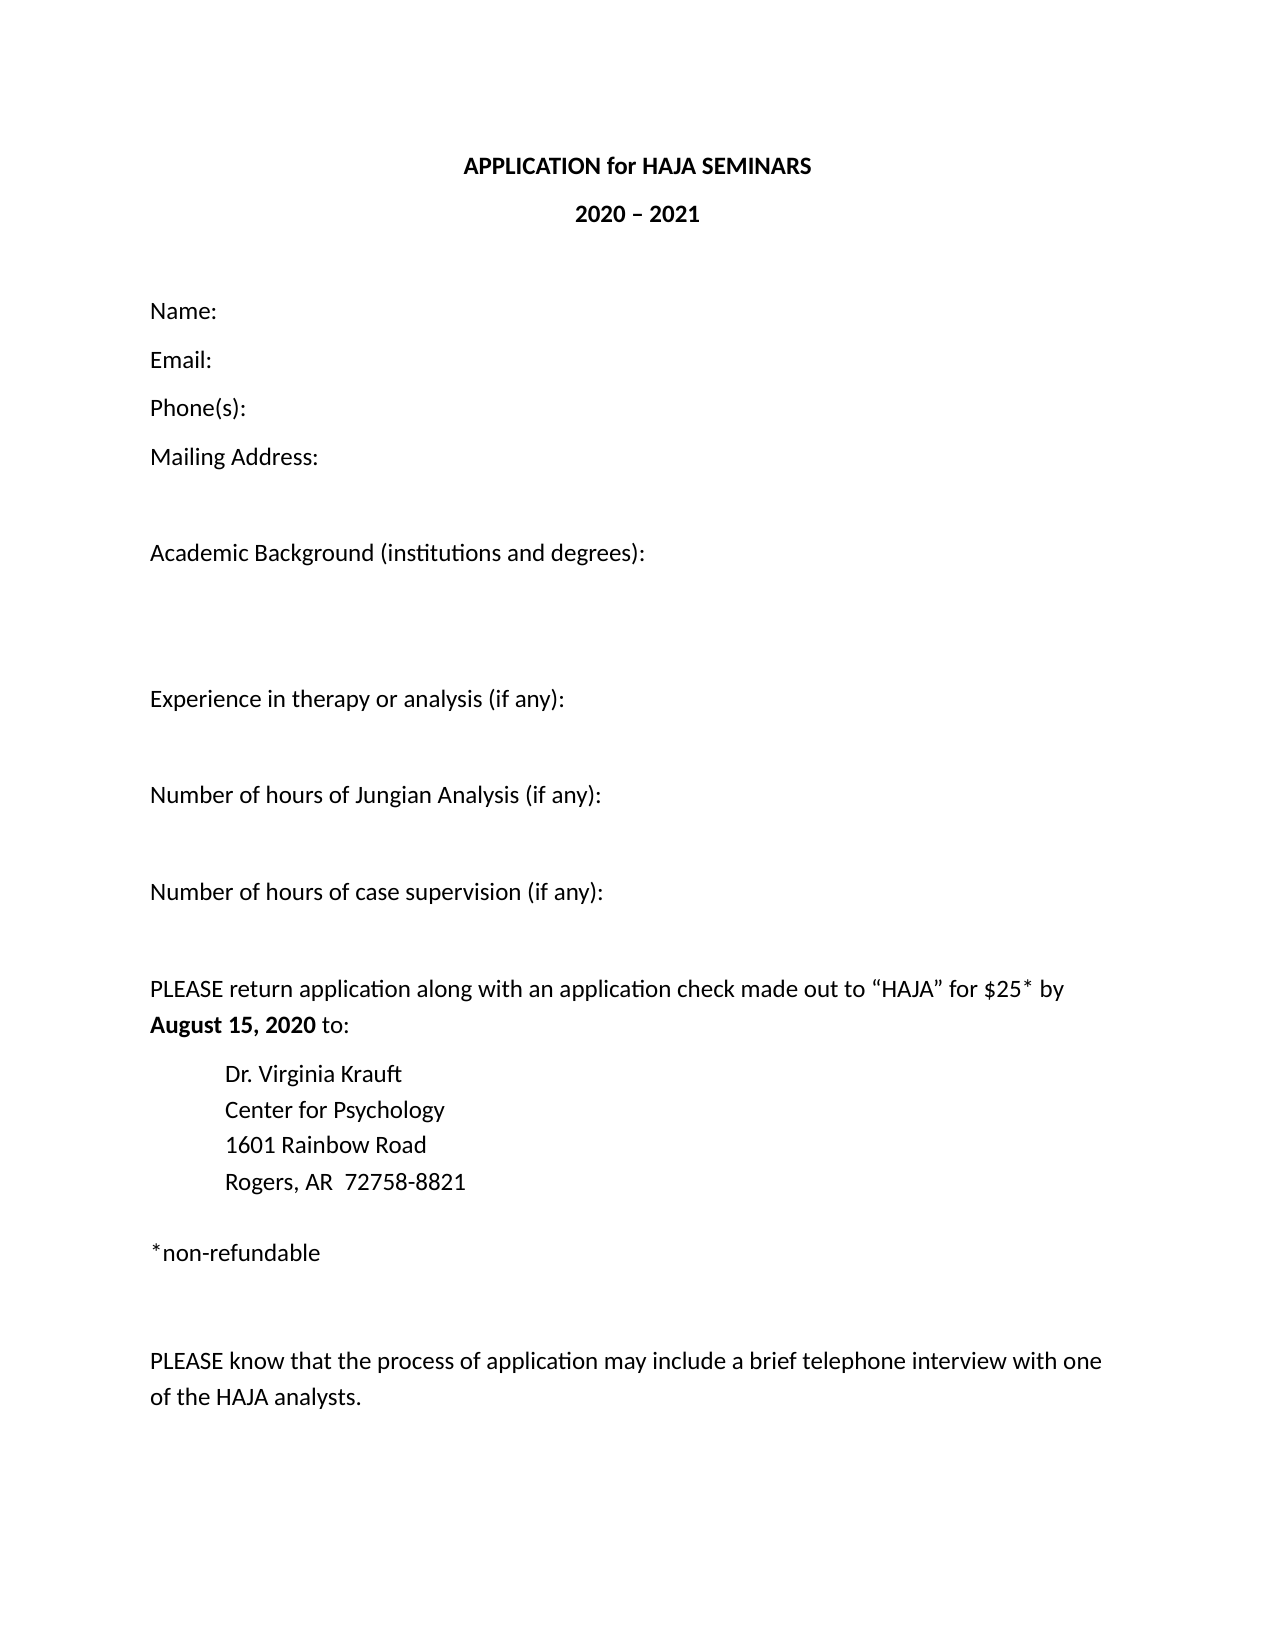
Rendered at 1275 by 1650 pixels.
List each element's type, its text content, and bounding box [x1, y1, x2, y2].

text Phone(s): [150, 392, 1125, 423]
text Dr. Virginia Krauft [150, 1058, 1125, 1088]
text APPLICATION for HAJA SEMINARS [150, 150, 1125, 181]
text Rogers, AR 72758-8821 [150, 1166, 1125, 1196]
text PLEASE know that the process of application may include a brief telephone interview with one of the HAJA analysts. [150, 1345, 1125, 1412]
text Experience in therapy or analysis (if any): [150, 683, 1125, 713]
text 2020 – 2021 [150, 198, 1125, 229]
text Number of hours of Jungian Analysis (if any): [150, 780, 1125, 810]
text Center for Psychology [150, 1094, 1125, 1124]
text Mailing Address: [150, 441, 1125, 471]
text *non-refundable [150, 1237, 1125, 1268]
text Academic Background (institutions and degrees): [150, 537, 1125, 568]
text Email: [150, 344, 1125, 374]
text 1601 Rainbow Road [150, 1130, 1125, 1160]
text Name: [150, 295, 1125, 326]
text Number of hours of case supervision (if any): [150, 877, 1125, 907]
text PLEASE return application along with an application check made out to “HAJA” for $25* by August 15, 2020 to: [150, 973, 1125, 1040]
